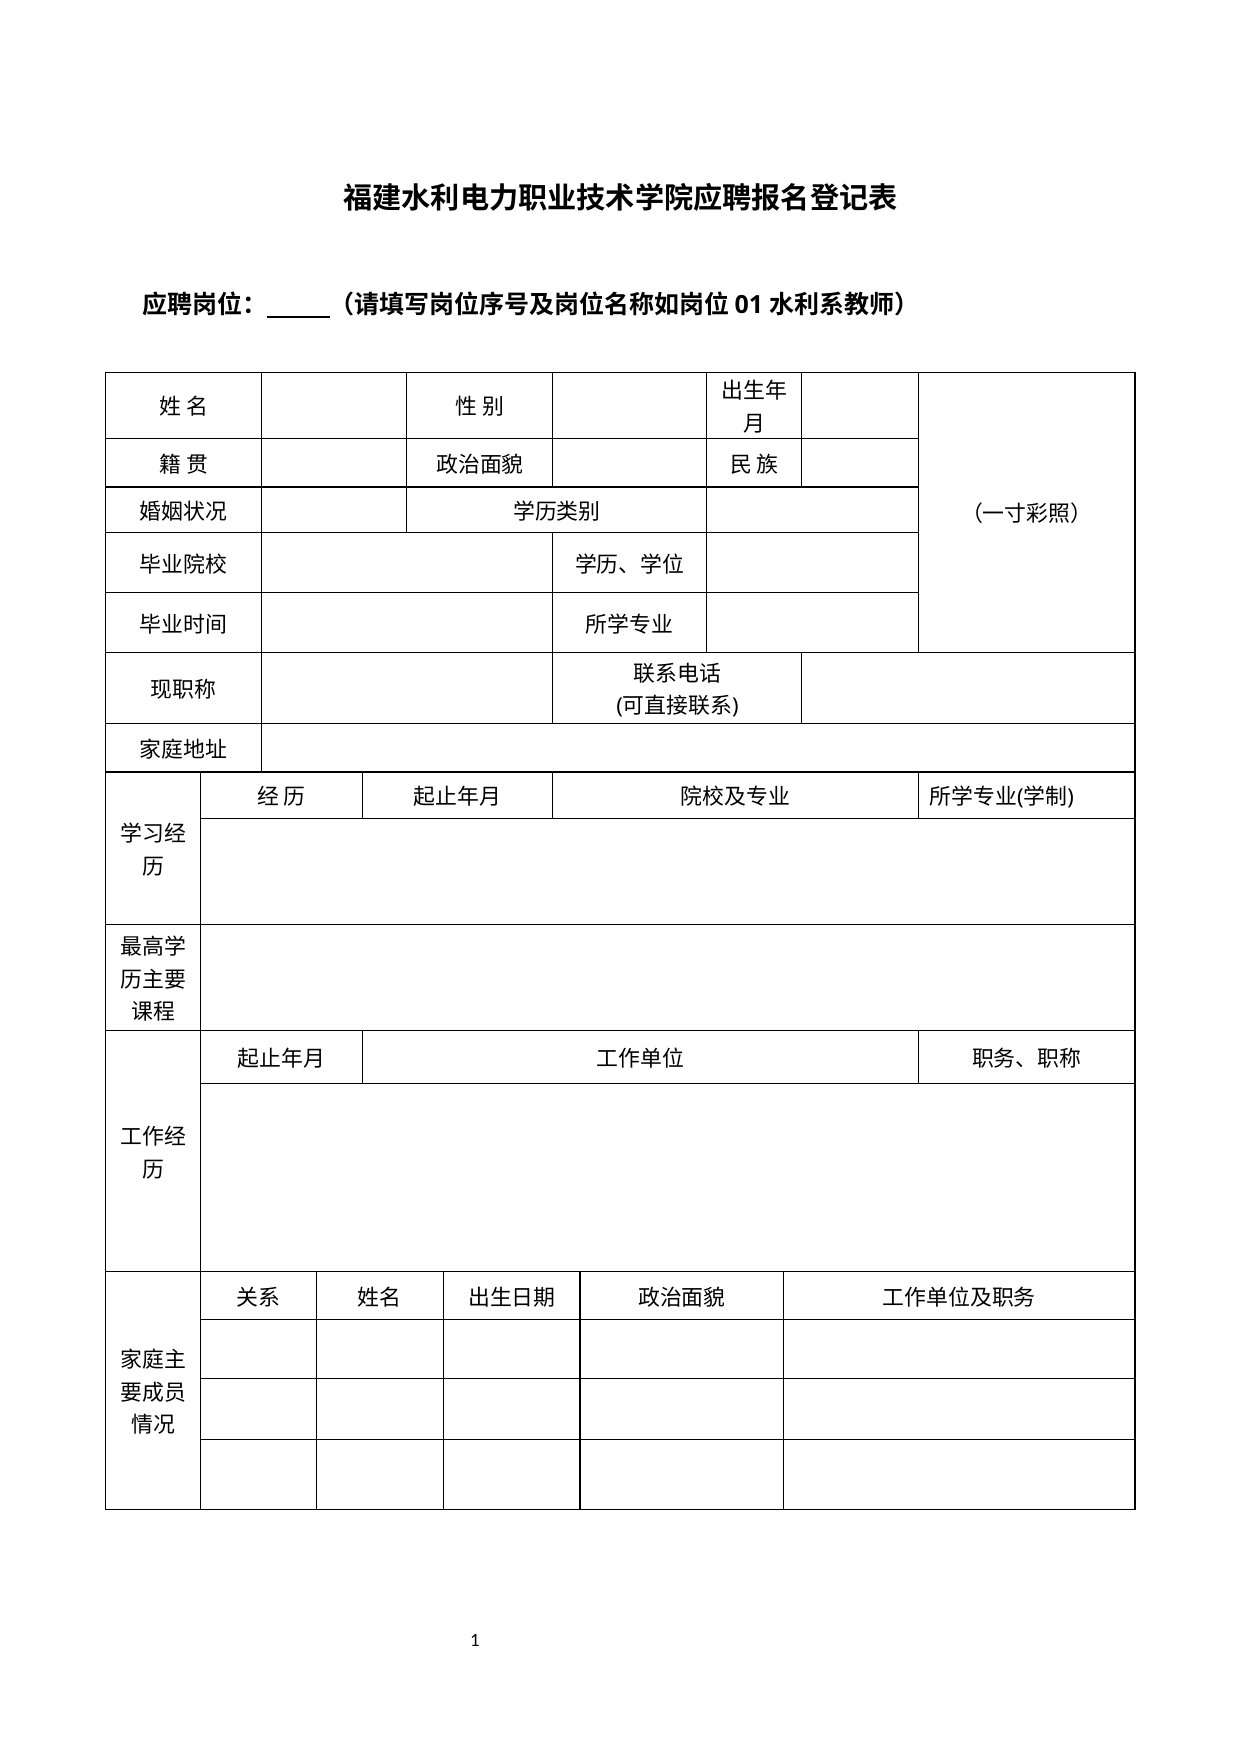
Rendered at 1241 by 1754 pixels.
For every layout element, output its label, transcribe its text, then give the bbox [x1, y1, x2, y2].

table_cell [317, 1440, 443, 1509]
table_cell [784, 1320, 1134, 1378]
table_header （一寸彩照） [919, 373, 1134, 652]
table_cell 所学专业(学制) [919, 773, 1134, 818]
table_cell 工作经历 [106, 1031, 200, 1271]
table_cell 工作单位及职务 [784, 1272, 1134, 1319]
text 福建水利电力职业技术学院应聘报名登记表 [142, 163, 1098, 228]
table_cell [444, 1379, 579, 1438]
table_cell 联系电话 (可直接联系) [553, 653, 801, 723]
table_cell 婚姻状况 [106, 488, 261, 532]
table_cell 政治面貌 [581, 1272, 783, 1319]
table_cell 起止年月 [363, 773, 552, 818]
table_cell 起止年月 [201, 1031, 362, 1083]
table_cell [707, 593, 918, 652]
table_cell 职务、职称 [919, 1031, 1134, 1083]
table_cell [201, 819, 1134, 924]
table_cell [262, 533, 552, 592]
table_cell [317, 1320, 443, 1378]
table_cell [201, 1320, 316, 1378]
table_cell [581, 1379, 783, 1438]
table_cell [317, 1379, 443, 1438]
table_cell 关系 [201, 1272, 316, 1319]
table_cell 籍 贯 [106, 439, 261, 486]
table_cell 出生日期 [444, 1272, 579, 1319]
table_cell 家庭主要成员情况 [106, 1272, 200, 1509]
table_cell [201, 1440, 316, 1509]
table_cell [262, 724, 1134, 771]
table_cell [201, 925, 1134, 1030]
table_cell [784, 1379, 1134, 1438]
table_header [553, 373, 706, 438]
table_cell [262, 653, 552, 723]
table_cell [262, 439, 406, 486]
table_header [262, 373, 406, 438]
table_cell [444, 1320, 579, 1378]
table_cell 政治面貌 [407, 439, 552, 486]
table_header 性 别 [407, 373, 552, 438]
table_cell 现职称 [106, 653, 261, 723]
table_cell 学习经历 [106, 773, 200, 924]
table_cell [802, 439, 918, 486]
table_cell 家庭地址 [106, 724, 261, 771]
table_cell 最高学历主要课程 [106, 925, 200, 1030]
table_cell 院校及专业 [553, 773, 918, 818]
table_cell [201, 1379, 316, 1438]
table_cell [262, 488, 406, 532]
table_cell 姓名 [317, 1272, 443, 1319]
text 应聘岗位： （请填写岗位序号及岗位名称如岗位01 水利系教师） [142, 270, 1098, 335]
table_cell 所学专业 [553, 593, 706, 652]
table_cell 毕业时间 [106, 593, 261, 652]
table_cell [581, 1440, 783, 1509]
table_cell [553, 439, 706, 486]
table_cell 民 族 [707, 439, 801, 486]
table_cell [581, 1320, 783, 1378]
table_cell [444, 1440, 579, 1509]
table_cell [262, 593, 552, 652]
table_cell [784, 1440, 1134, 1509]
table_header [802, 373, 918, 438]
table_cell [201, 1084, 1134, 1271]
table_cell [707, 533, 918, 592]
table_cell 学历类别 [407, 488, 706, 532]
table_cell [707, 488, 918, 532]
table_cell 毕业院校 [106, 533, 261, 592]
table_cell [802, 653, 1134, 723]
table_header 姓 名 [106, 373, 261, 438]
table_cell 经 历 [201, 773, 362, 818]
table_header 出生年月 [707, 373, 801, 438]
table_cell 工作单位 [363, 1031, 918, 1083]
table_cell 学历、学位 [553, 533, 706, 592]
